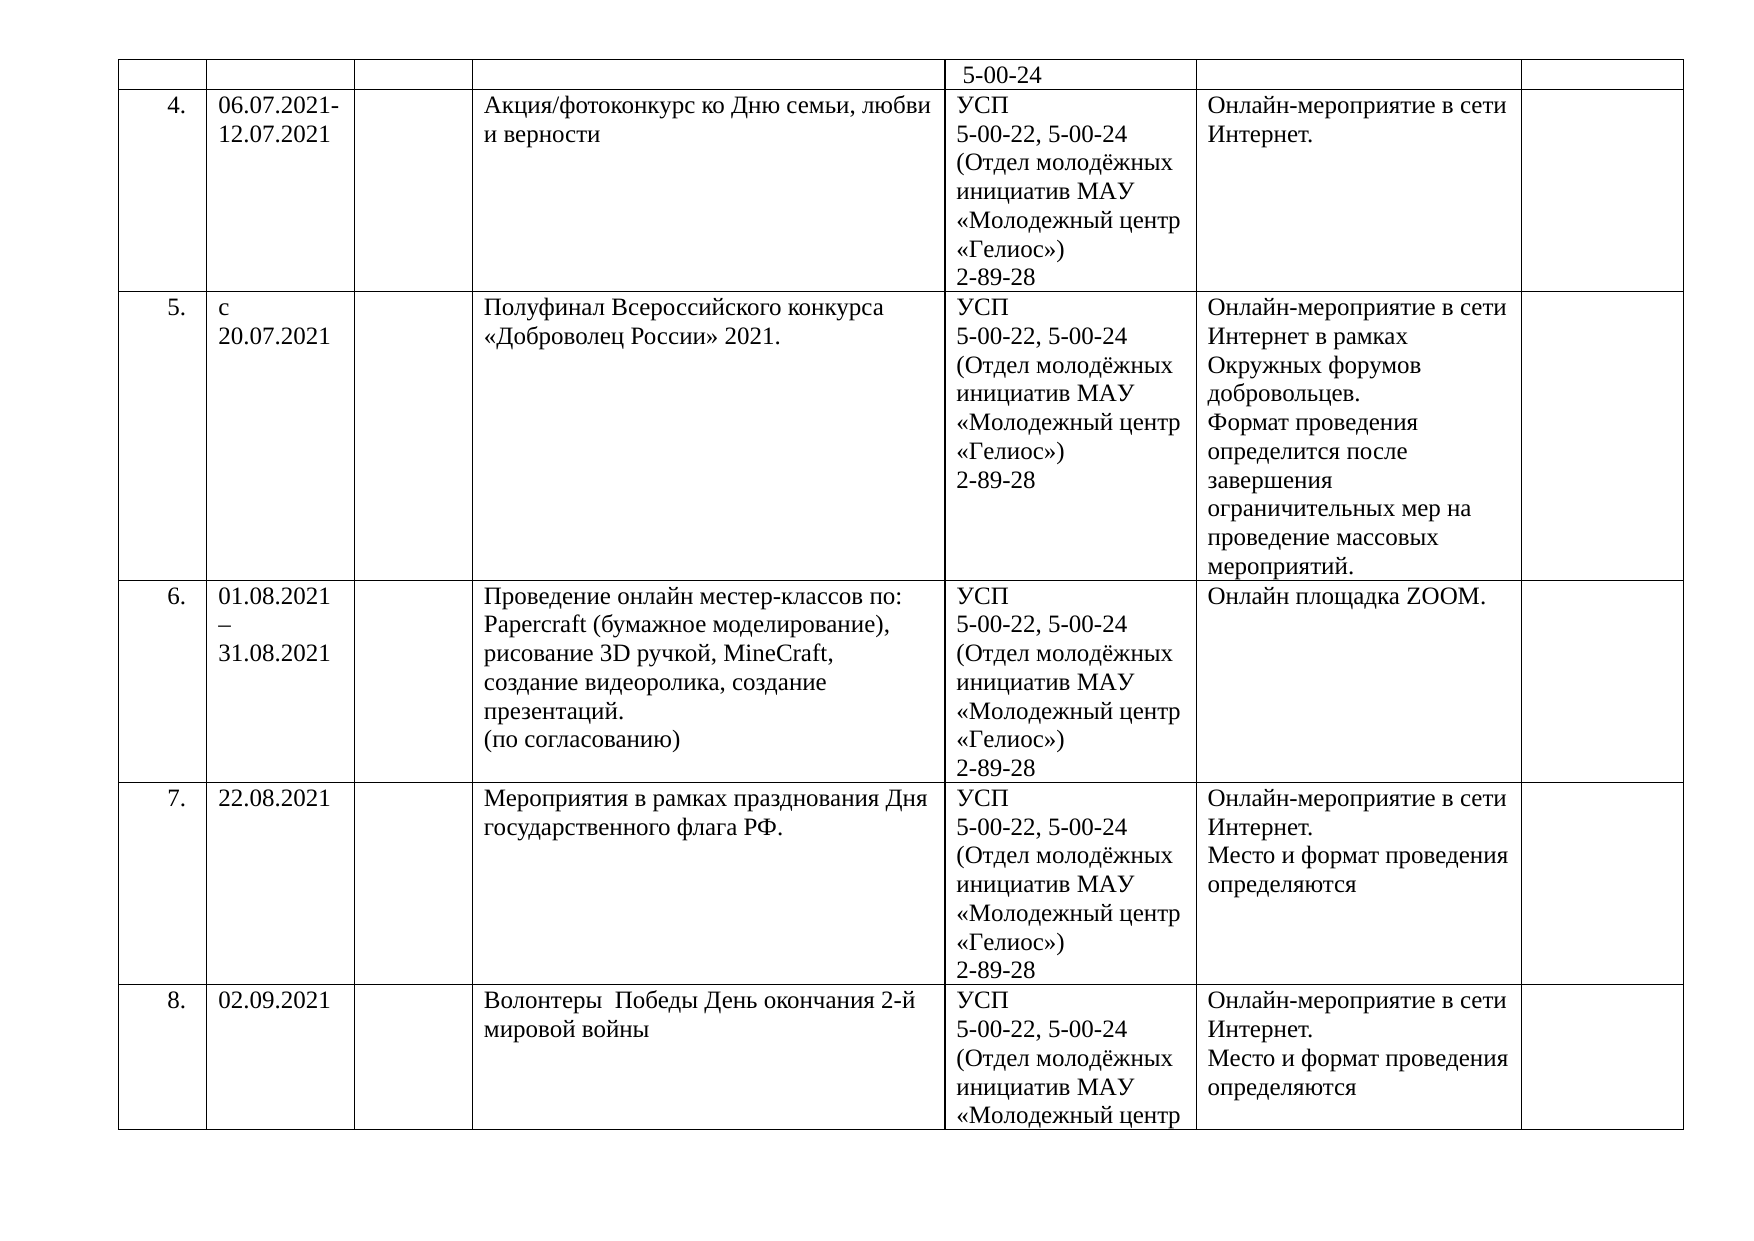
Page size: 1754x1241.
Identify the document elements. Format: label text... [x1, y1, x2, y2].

table_cell Онлайн площадка ZOOM. [1197, 581, 1521, 782]
table_cell [119, 60, 206, 89]
table_cell Полуфинал Всероссийского конкурса «Доброволец России» 2021. [473, 292, 944, 580]
table_cell Акция/фотоконкурс ко Дню семьи, любви и верности [473, 90, 944, 291]
table_cell [1522, 581, 1683, 782]
table_cell [355, 60, 472, 89]
table_cell УСП 5-00-22, 5-00-24 (Отдел молодёжных инициатив МАУ «Молодежный центр «Гелиос») 2-89-28 [946, 783, 1196, 984]
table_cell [207, 60, 354, 89]
table_cell [119, 581, 206, 782]
table_cell [119, 985, 206, 1129]
table_cell [355, 90, 472, 291]
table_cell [946, 60, 1196, 89]
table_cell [946, 985, 1196, 1129]
table_cell [355, 292, 472, 580]
table_cell [1522, 90, 1683, 291]
table_cell Онлайн-мероприятие в сети Интернет в рамках Окружных форумов добровольцев. Формат проведения определится после завершения ограничительных мер на проведение массовых мероприятий. [1197, 292, 1521, 580]
table_cell [355, 985, 472, 1129]
table_cell с 20.07.2021 [207, 292, 354, 580]
table_cell 06.07.2021-12.07.2021 [207, 90, 354, 291]
table_cell [1522, 985, 1683, 1129]
table_cell [1522, 60, 1683, 89]
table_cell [473, 985, 944, 1129]
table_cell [1197, 60, 1521, 89]
table_cell Онлайн-мероприятие в сети Интернет. [1197, 90, 1521, 291]
table_cell [1522, 292, 1683, 580]
table_cell 01.08.2021 – 31.08.2021 [207, 581, 354, 782]
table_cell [473, 60, 944, 89]
table_cell Проведение онлайн местер-классов по: Papercraft (бумажное моделирование), рисование 3D ручкой, MineCraft, создание видеоролика, создание презентаций. (по согласованию) [473, 581, 944, 782]
table_cell [1522, 783, 1683, 984]
table_cell Мероприятия в рамках празднования Дня государственного флага РФ. [473, 783, 944, 984]
table_cell [355, 581, 472, 782]
table_cell 02.09.2021 [207, 985, 354, 1129]
table_cell Онлайн-мероприятие в сети Интернет. Место и формат проведения определяются [1197, 783, 1521, 984]
table_cell УСП 5-00-22, 5-00-24 (Отдел молодёжных инициатив МАУ «Молодежный центр «Гелиос») 2-89-28 [946, 292, 1196, 580]
table_cell [119, 783, 206, 984]
table_cell УСП 5-00-22, 5-00-24 (Отдел молодёжных инициатив МАУ «Молодежный центр «Гелиос») 2-89-28 [946, 581, 1196, 782]
table_cell 22.08.2021 [207, 783, 354, 984]
table_cell УСП 5-00-22, 5-00-24 (Отдел молодёжных инициатив МАУ «Молодежный центр «Гелиос») 2-89-28 [946, 90, 1196, 291]
table_cell [355, 783, 472, 984]
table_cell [1197, 985, 1521, 1129]
table_cell [119, 292, 206, 580]
table_cell [119, 90, 206, 291]
